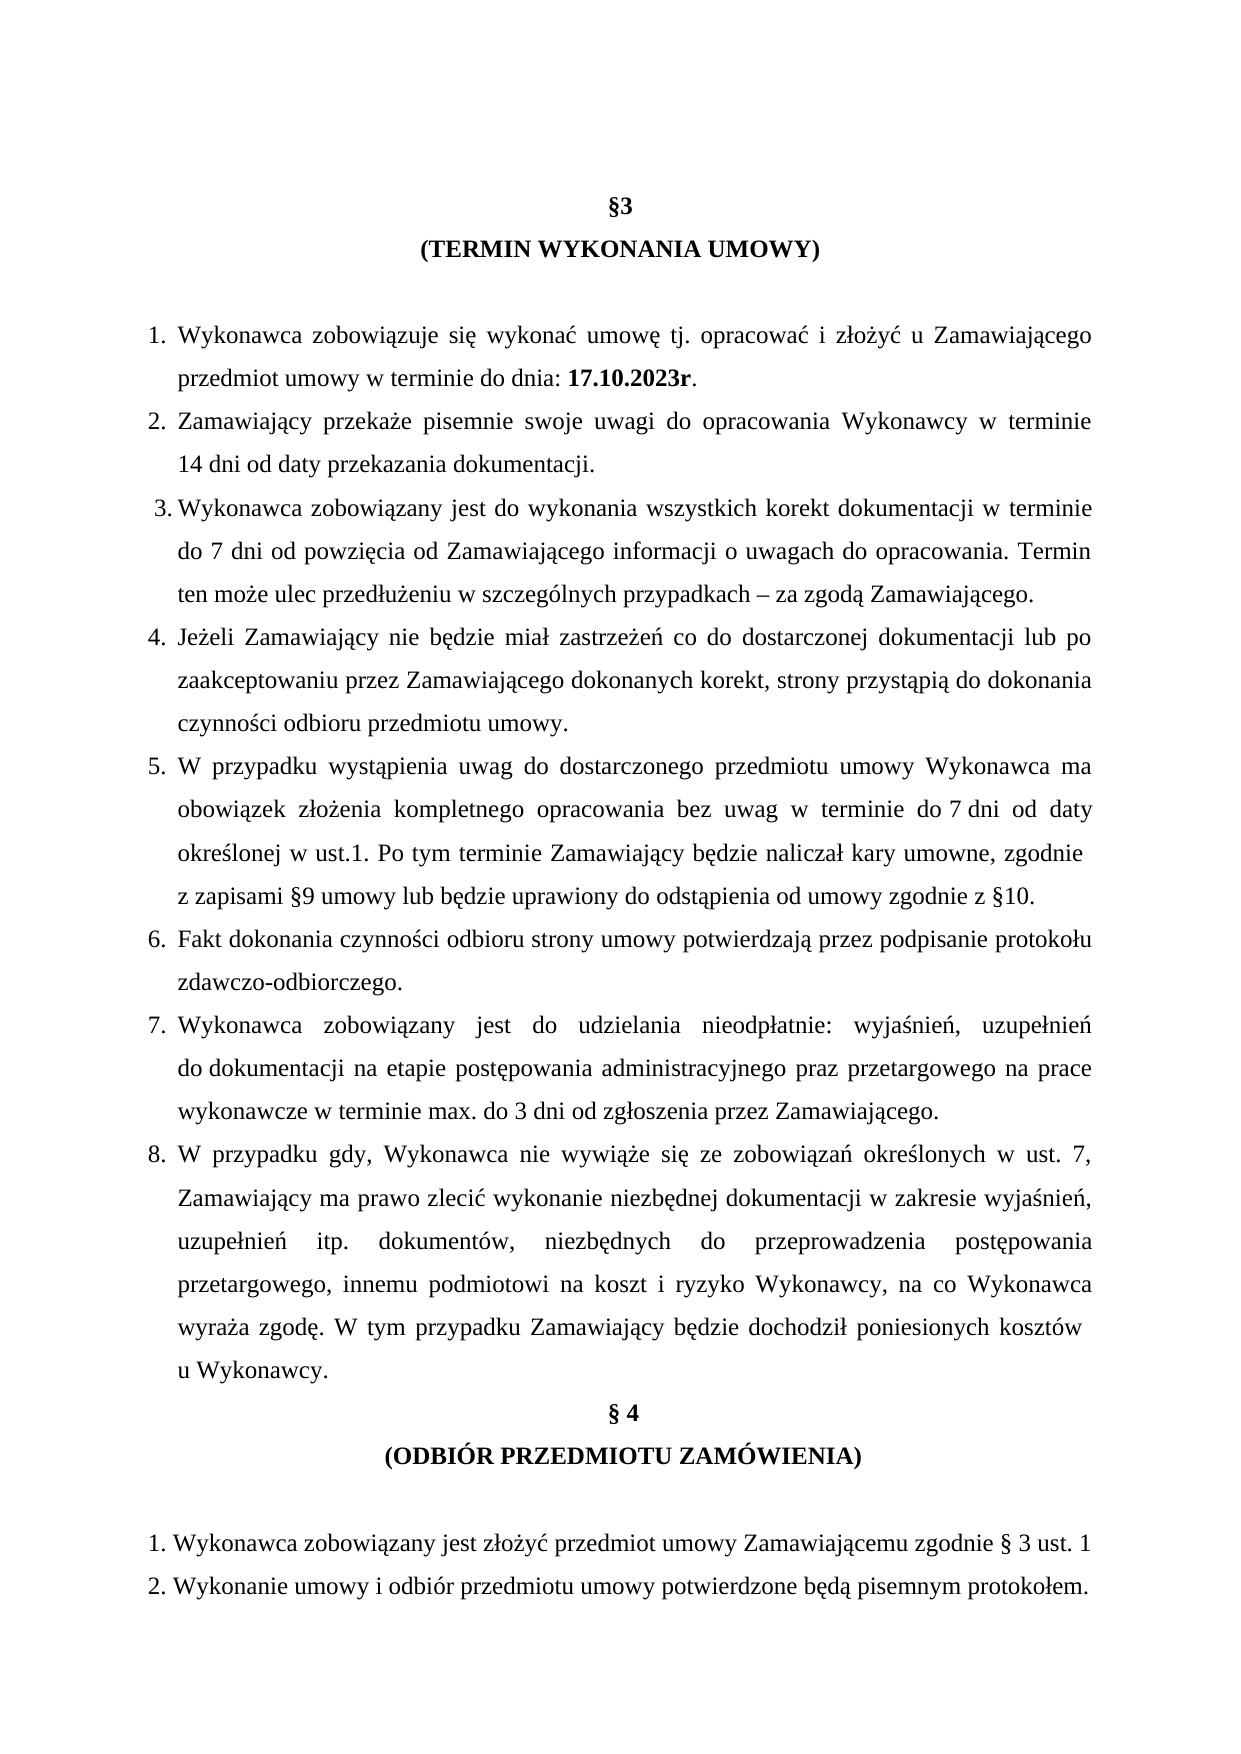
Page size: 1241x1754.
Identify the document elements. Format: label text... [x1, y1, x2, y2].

text (TERMIN WYKONANIA UMOWY) [148, 234, 1093, 263]
text 1. Wykonawca zobowiązany jest złożyć przedmiot umowy Zamawiającemu zgodnie § 3 ust. 1 [148, 1528, 1093, 1556]
list Jeżeli Zamawiający nie będzie miał zastrzeżeń co do dostarczonej dokumentacji lub po zaakceptowaniu przez Zamawiającego dokonanych korekt, strony przystąpią do dokonania czynności odbioru przedmiotu umowy. [148, 622, 1093, 737]
list W przypadku wystąpienia uwag do dostarczonego przedmiotu umowy Wykonawca ma obowiązek złożenia kompletnego opracowania bez uwag w terminie do 7 dni od daty określonej w ust.1. Po tym terminie Zamawiający będzie naliczał kary umowne, zgodnie z zapisami §9 umowy lub będzie uprawiony do odstąpienia od umowy zgodnie z §10. [148, 751, 1093, 909]
text §3 [148, 191, 1093, 219]
text (ODBIÓR PRZEDMIOTU ZAMÓWIENIA) [154, 1441, 1093, 1470]
text § 4 [154, 1398, 1093, 1427]
list Zamawiający przekaże pisemnie swoje uwagi do opracowania Wykonawcy w terminie 14 dni od daty przekazania dokumentacji. [148, 406, 1093, 478]
list Wykonawca zobowiązany jest do udzielania nieodpłatnie: wyjaśnień, uzupełnień do dokumentacji na etapie postępowania administracyjnego praz przetargowego na prace wykonawcze w terminie max. do 3 dni od zgłoszenia przez Zamawiającego. [148, 1010, 1093, 1125]
list Fakt dokonania czynności odbioru strony umowy potwierdzają przez podpisanie protokołu zdawczo-odbiorczego. [148, 924, 1093, 996]
list W przypadku gdy, Wykonawca nie wywiąże się ze zobowiązań określonych w ust. 7, Zamawiający ma prawo zlecić wykonanie niezbędnej dokumentacji w zakresie wyjaśnień, uzupełnień itp. dokumentów, niezbędnych do przeprowadzenia postępowania przetargowego, innemu podmiotowi na koszt i ryzyko Wykonawcy, na co Wykonawca wyraża zgodę. W tym przypadku Zamawiający będzie dochodził poniesionych kosztów u Wykonawcy. [148, 1139, 1093, 1384]
text 2. Wykonanie umowy i odbiór przedmiotu umowy potwierdzone będą pisemnym protokołem. [148, 1571, 1093, 1599]
list Wykonawca zobowiązuje się wykonać umowę tj. opracować i złożyć u Zamawiającego przedmiot umowy w terminie do dnia: 17.10.2023r. [148, 320, 1093, 392]
list Wykonawca zobowiązany jest do wykonania wszystkich korekt dokumentacji w terminie do 7 dni od powzięcia od Zamawiającego informacji o uwagach do opracowania. Termin ten może ulec przedłużeniu w szczególnych przypadkach – za zgodą Zamawiającego. [154, 493, 1093, 608]
